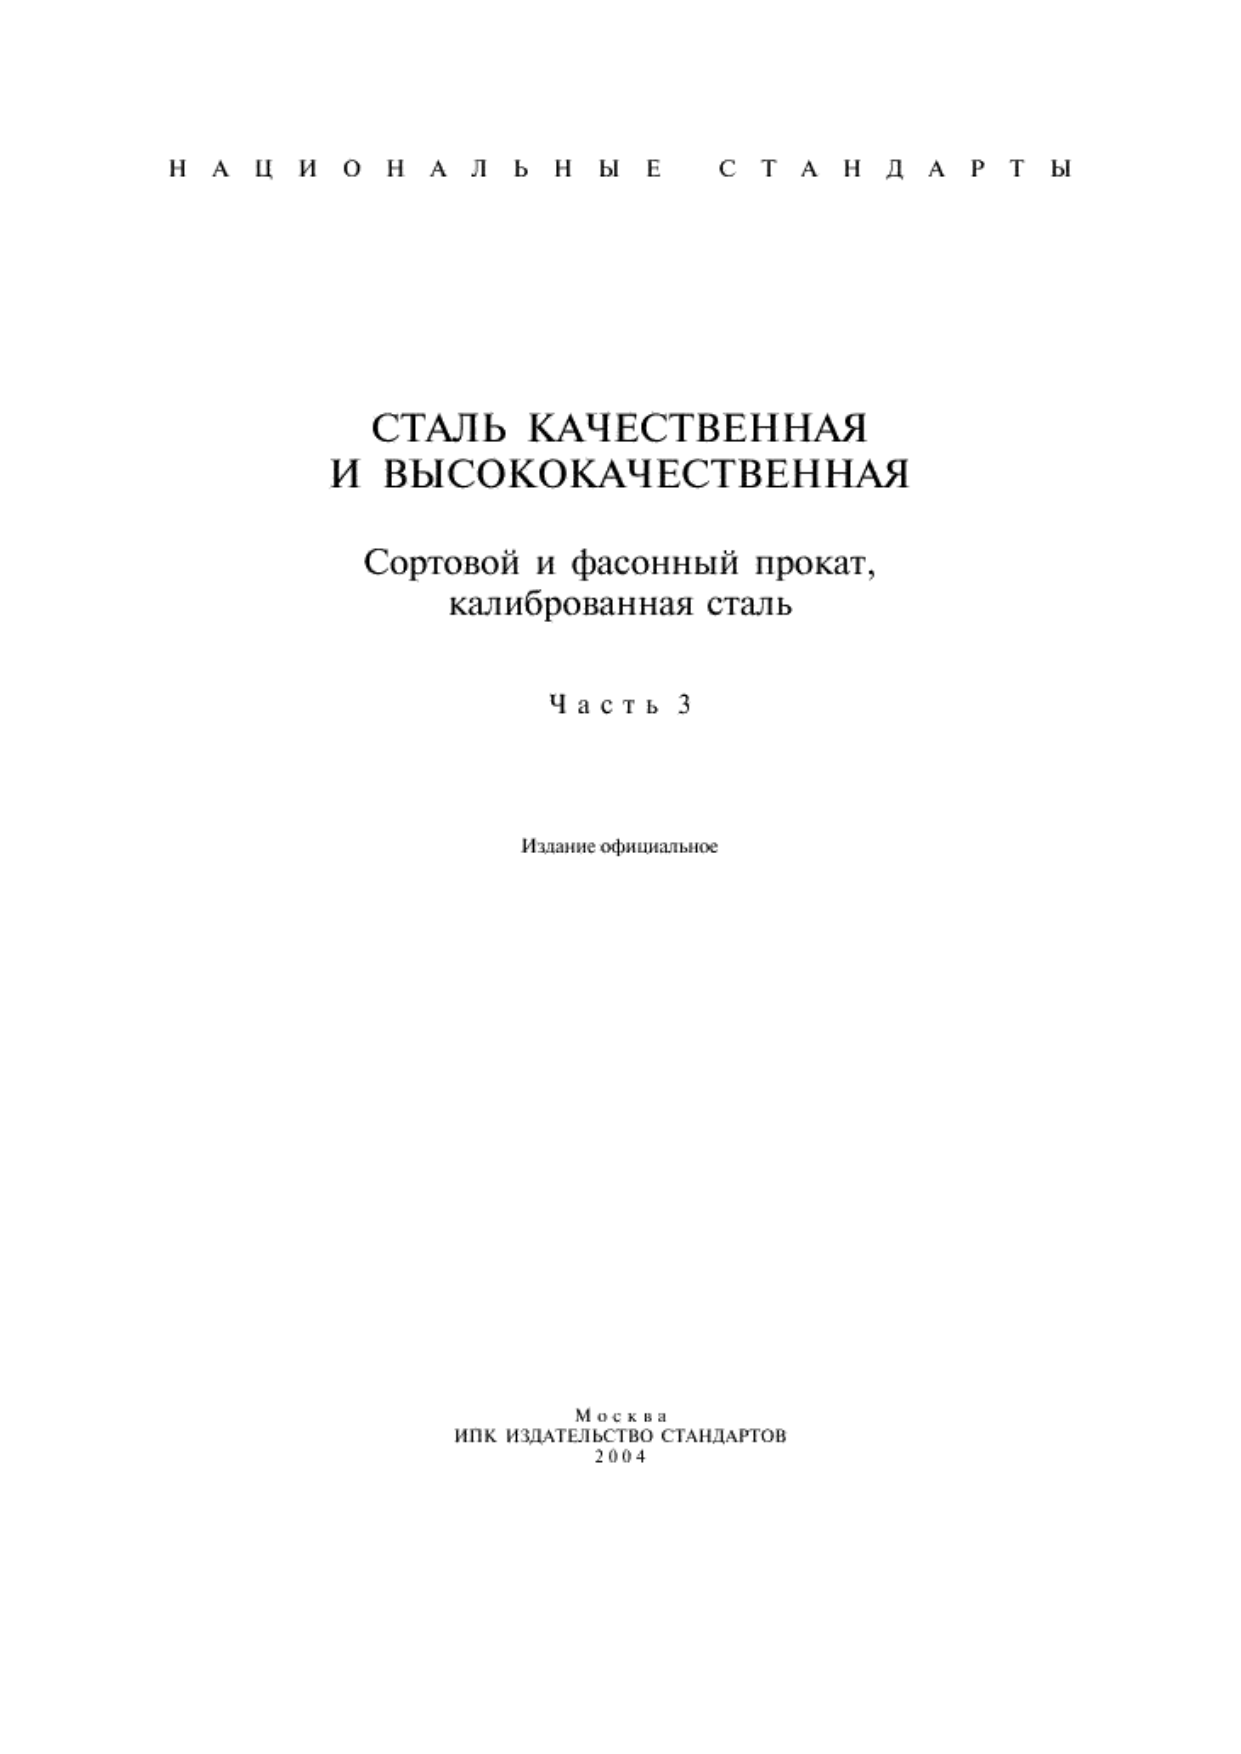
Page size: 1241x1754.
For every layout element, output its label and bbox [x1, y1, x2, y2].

picture [59, 41, 1182, 1631]
